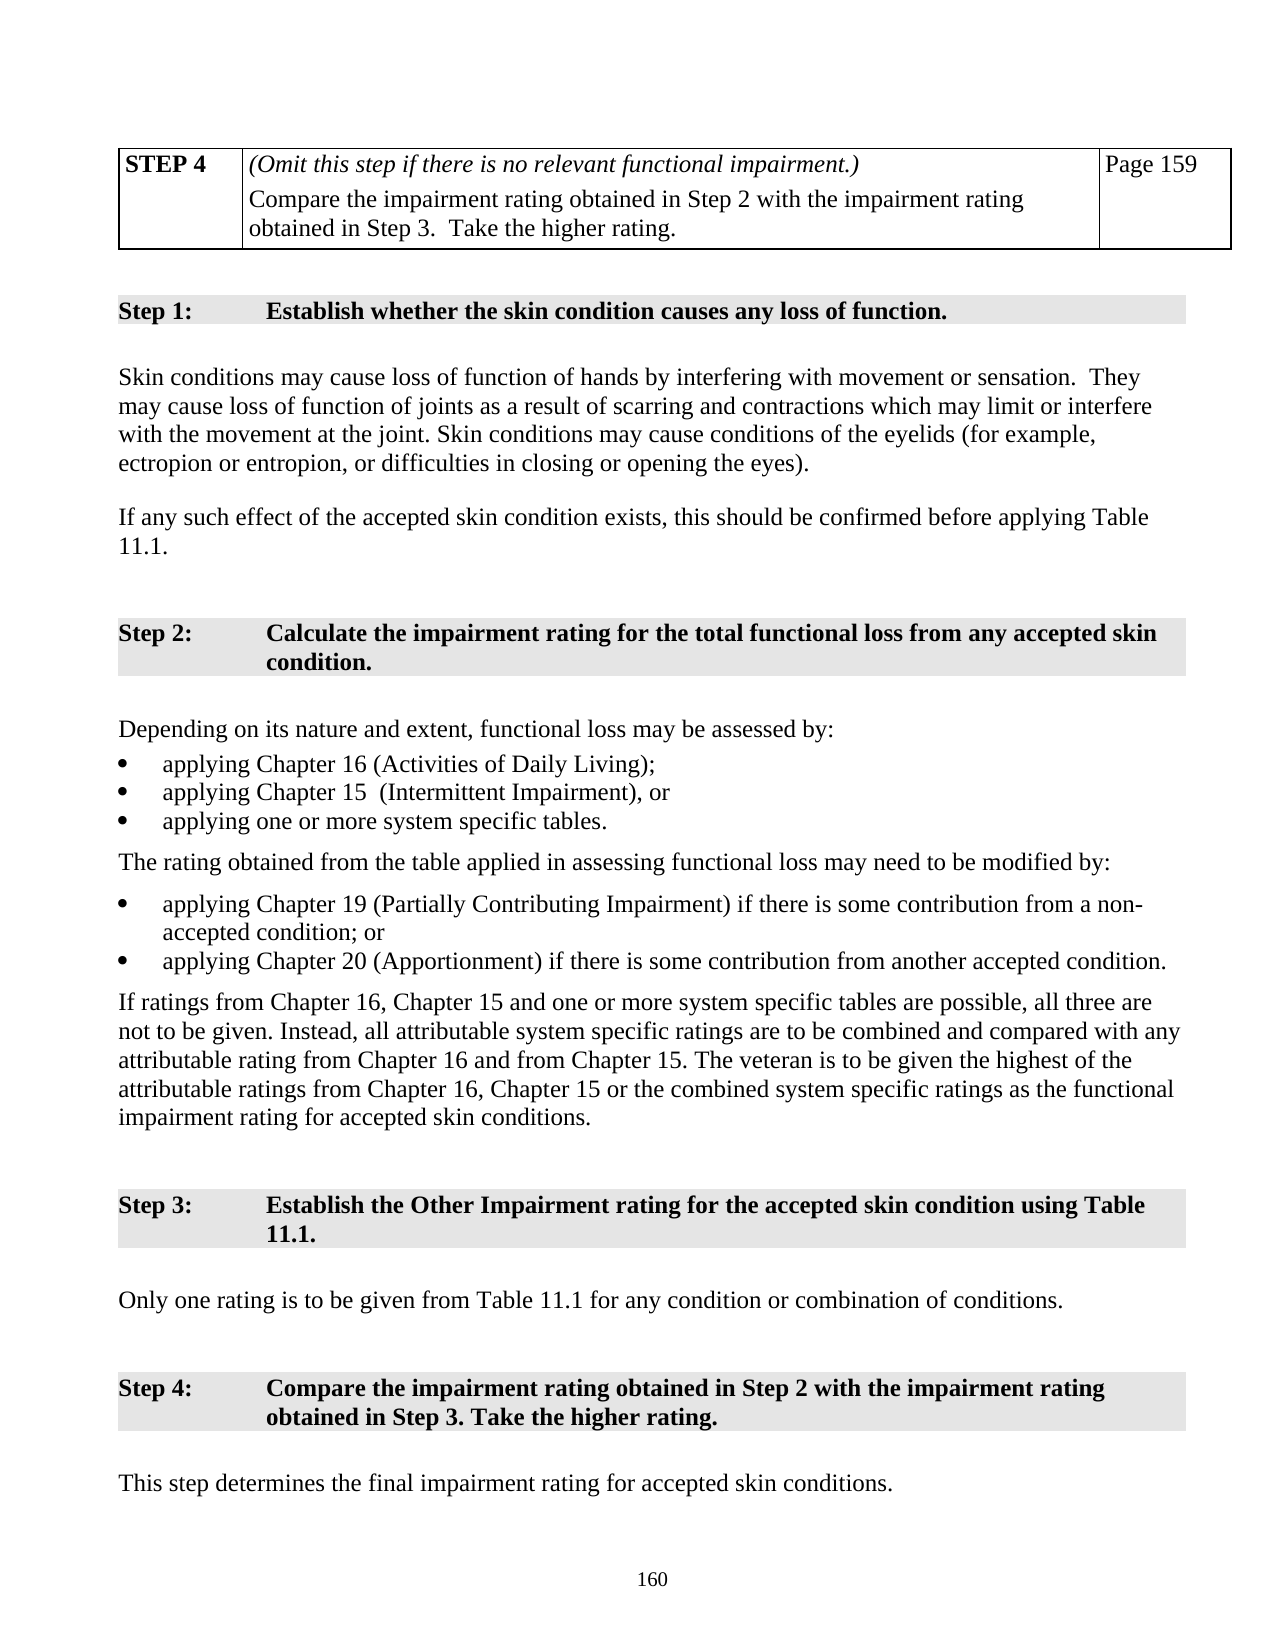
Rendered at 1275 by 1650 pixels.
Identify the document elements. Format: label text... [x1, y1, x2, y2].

subtitle Step 4: Compare the impairment rating obtained in Step 2 with the impairment rating obtained in Step 3. Take the higher rating. [118, 1372, 1186, 1431]
text If ratings from Chapter 16, Chapter 15 and one or more system specific tables are possible, all three are not to be given. Instead, all attributable system specific ratings are to be combined and compared with any attributable rating from Chapter 16 and from Chapter 15. The veteran is to be given the highest of the attributable ratings from Chapter 16, Chapter 15 or the combined system specific ratings as the functional impairment rating for accepted skin conditions. [118, 987, 1186, 1131]
text Skin conditions may cause loss of function of hands by interfering with movement or sensation. They may cause loss of function of joints as a result of scarring and contractions which may limit or interfere with the movement at the joint. Skin conditions may cause conditions of the eyelids (for example, ectropion or entropion, or difficulties in closing or opening the eyes). [118, 362, 1186, 477]
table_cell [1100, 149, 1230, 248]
subtitle Step 3: Establish the Other Impairment rating for the accepted skin condition using Table 11.1. [118, 1189, 1186, 1248]
text Only one rating is to be given from Table 11.1 for any condition or combination of conditions. [118, 1285, 1186, 1314]
text  applying Chapter 20 (Apportionment) if there is some contribution from another accepted condition. [118, 946, 1186, 975]
text Depending on its nature and extent, functional loss may be assessed by: [118, 714, 1186, 742]
subtitle Step 1: Establish whether the skin condition causes any loss of function. [118, 295, 1186, 324]
text  applying Chapter 19 (Partially Contributing Impairment) if there is some contribution from a non-accepted condition; or [118, 889, 1186, 946]
subtitle Step 2: Calculate the impairment rating for the total functional loss from any accepted skin condition. [118, 618, 1186, 676]
text  applying Chapter 16 (Activities of Daily Living); [118, 749, 1186, 777]
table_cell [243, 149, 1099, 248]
text  applying one or more system specific tables. [118, 806, 1186, 835]
text The rating obtained from the table applied in assessing functional loss may need to be modified by: [118, 847, 1186, 876]
text  applying Chapter 15 (Intermittent Impairment), or [118, 777, 1186, 806]
text If any such effect of the accepted skin condition exists, this should be confirmed before applying Table 11.1. [118, 502, 1186, 559]
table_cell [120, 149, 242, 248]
text This step determines the final impairment rating for accepted skin conditions. [118, 1468, 1186, 1497]
